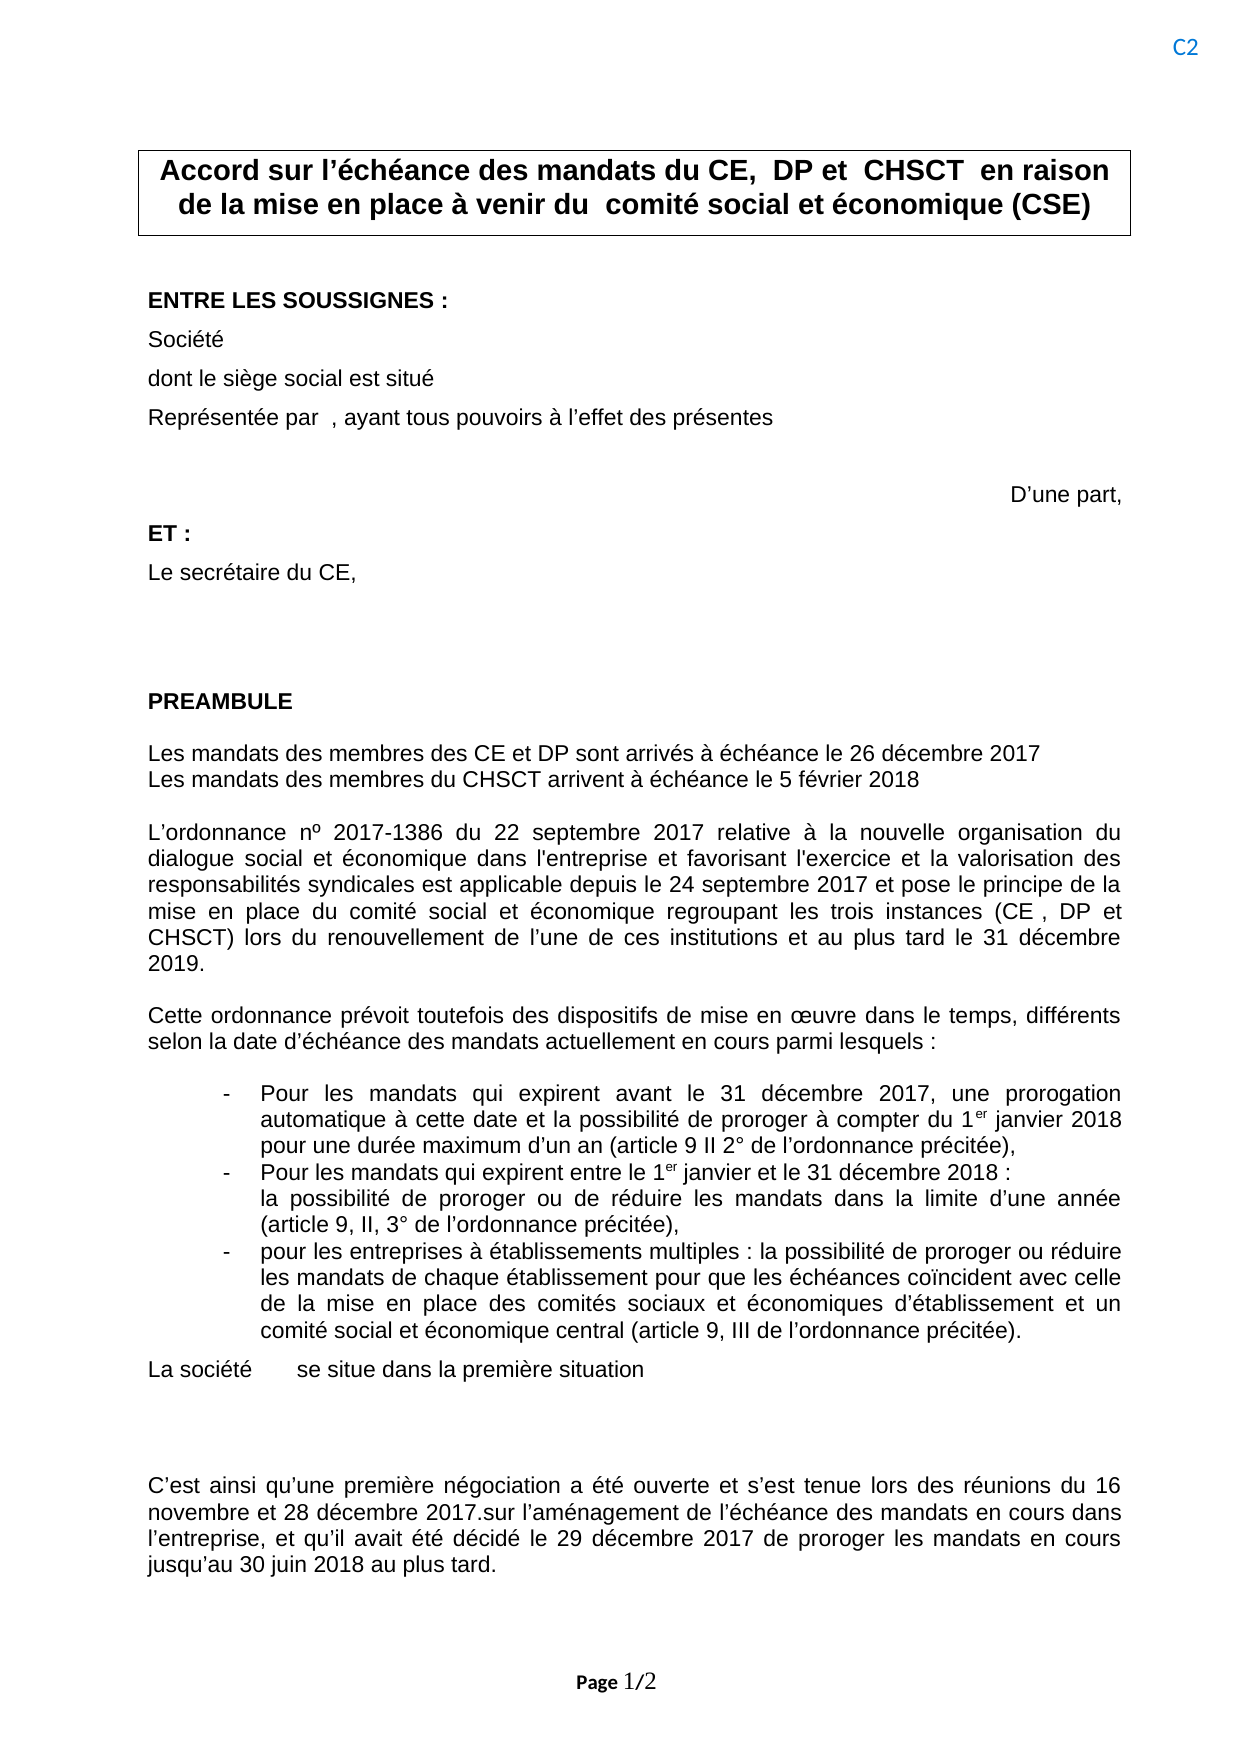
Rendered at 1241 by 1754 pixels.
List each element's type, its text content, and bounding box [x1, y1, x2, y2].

list Pour les mandats qui expirent avant le 31 décembre 2017, une prorogation automatique à cette date et la possibilité de proroger à compter du 1er janvier 2018 pour une durée maximum d’un an (article 9 II 2° de l’ordonnance précitée), [223, 1079, 1122, 1158]
text L’ordonnance nº 2017-1386 du 22 septembre 2017 relative à la nouvelle organisation du dialogue social et économique dans l'entreprise et favorisant l'exercice et la valorisation des responsabilités syndicales est applicable depuis le 24 septembre 2017 et pose le principe de la mise en place du comité social et économique regroupant les trois instances (CE , DP et CHSCT) lors du renouvellement de l’une de ces institutions et au plus tard le 31 décembre 2019. [148, 819, 1122, 977]
text C’est ainsi qu’une première négociation a été ouverte et s’est tenue lors des réunions du 16 novembre et 28 décembre 2017.sur l’aménagement de l’échéance des mandats en cours dans l’entreprise, et qu’il avait été décidé le 29 décembre 2017 de proroger les mandats en cours jusqu’au 30 juin 2018 au plus tard. [148, 1472, 1122, 1577]
text Les mandats des membres du CHSCT arrivent à échéance le 5 février 2018 [148, 766, 1122, 792]
text La société se situe dans la première situation [148, 1356, 1122, 1382]
list Accord sur l’échéance des mandats du CE, DP et CHSCT en raison de la mise en place à venir du comité social et économique (CSE) [139, 151, 1130, 235]
text Représentée par , ayant tous pouvoirs à l’effet des présentes [148, 404, 1122, 430]
text Société [148, 326, 1122, 352]
list pour les entreprises à établissements multiples : la possibilité de proroger ou réduire les mandats de chaque établissement pour que les échéances coïncident avec celle de la mise en place des comités sociaux et économiques d’établissement et un comité social et économique central (article 9, III de l’ordonnance précitée). [223, 1238, 1122, 1343]
text Cette ordonnance prévoit toutefois des dispositifs de mise en œuvre dans le temps, différents selon la date d’échéance des mandats actuellement en cours parmi lesquels : [148, 1002, 1122, 1054]
text la possibilité de proroger ou de réduire les mandats dans la limite d’une année (article 9, II, 3° de l’ordonnance précitée), [260, 1185, 1122, 1238]
list Pour les mandats qui expirent entre le 1er janvier et le 31 décembre 2018 : [223, 1158, 1122, 1185]
text D’une part, [148, 481, 1122, 508]
text dont le siège social est situé [148, 365, 1122, 391]
text ET : [148, 520, 295, 547]
text Le secrétaire du CE, [148, 559, 1122, 586]
text ENTRE LES SOUSSIGNES : [148, 287, 1122, 313]
text PREAMBULE [148, 688, 1122, 714]
text Les mandats des membres des CE et DP sont arrivés à échéance le 26 décembre 2017 [148, 739, 1122, 766]
